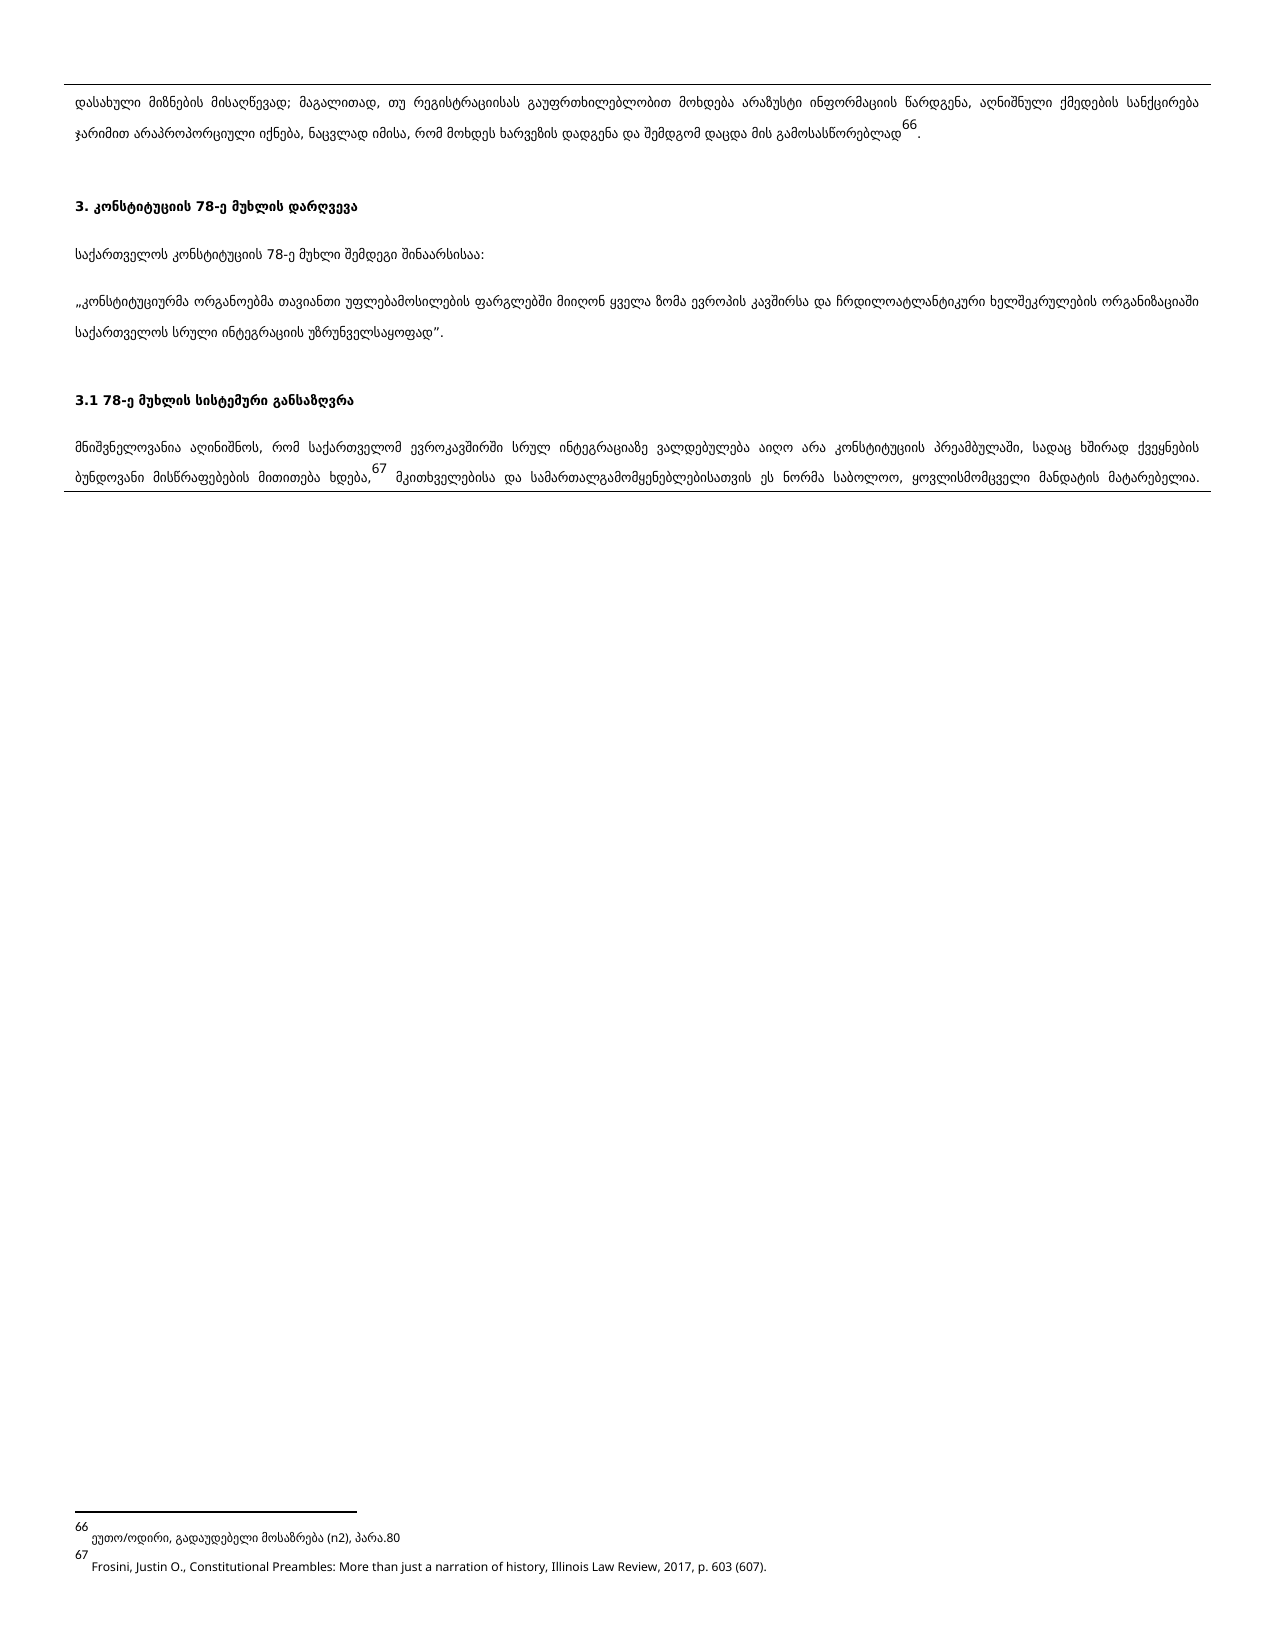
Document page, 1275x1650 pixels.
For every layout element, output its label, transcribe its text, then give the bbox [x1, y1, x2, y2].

table_cell . . . . . . 2.1 .. Commission v Hungary (2020) . . . . . .. . . Commission v Hungary “ Zhdanov and others v. Russia” . ადმინისტრაციულ პრაქტიკაში, სახელმწიფო ვალდებულებებში დადგენილი მიზნები კანონების აღსრულებისა და ინტერპრეტირებისას უნდა გამოიყენებოდეს. აღნიშნული გულისხმობს იმას, რომ ამ მიზნებთან წინააღმდეგობა შეიძლება უკანონოდ იქნეს მიჩნეული acquis communautaire მთელ მსოფლიოში სახელმწიფო ვალდებულებები ანალოგიურ პრინციპებს ეფუძნება. ეს გულისხმობს იმას, რომ ისინი არ არიან მოქალაქეთა სუბიექტური უფლებები, რომლებიც აღსრულებადია, მაგრამ წარმოადგენენ ობიექტურ მიზნებს სახელისუფლებო შტოებისთვის. მხოლოდ ამ ვალდებულების მასიური დარღვევის შემთხვევაში, რაც ასევე გავლენას ახდენს მოქალაქეთა კონსტიტუციით დაცულ უფლებებზე, სხვადასხვა სახელმწიფოებმა დაადგინეს, რომ სახელმწიფო ვალდებულებებმა შეიძლება მიიღონ დაცვადი სუბიექტური პოზიციების ხასიათი. დეტალებისთვის იხ. მაგალითად გერმანიის ფედერაციული საკონსტიტუციო სასამართლოს Neuberger განჩინება Neubauer v Germany (2021 წლის 24 მარტი) 1 BvR 2656/18. [64, 85, 1211, 491]
